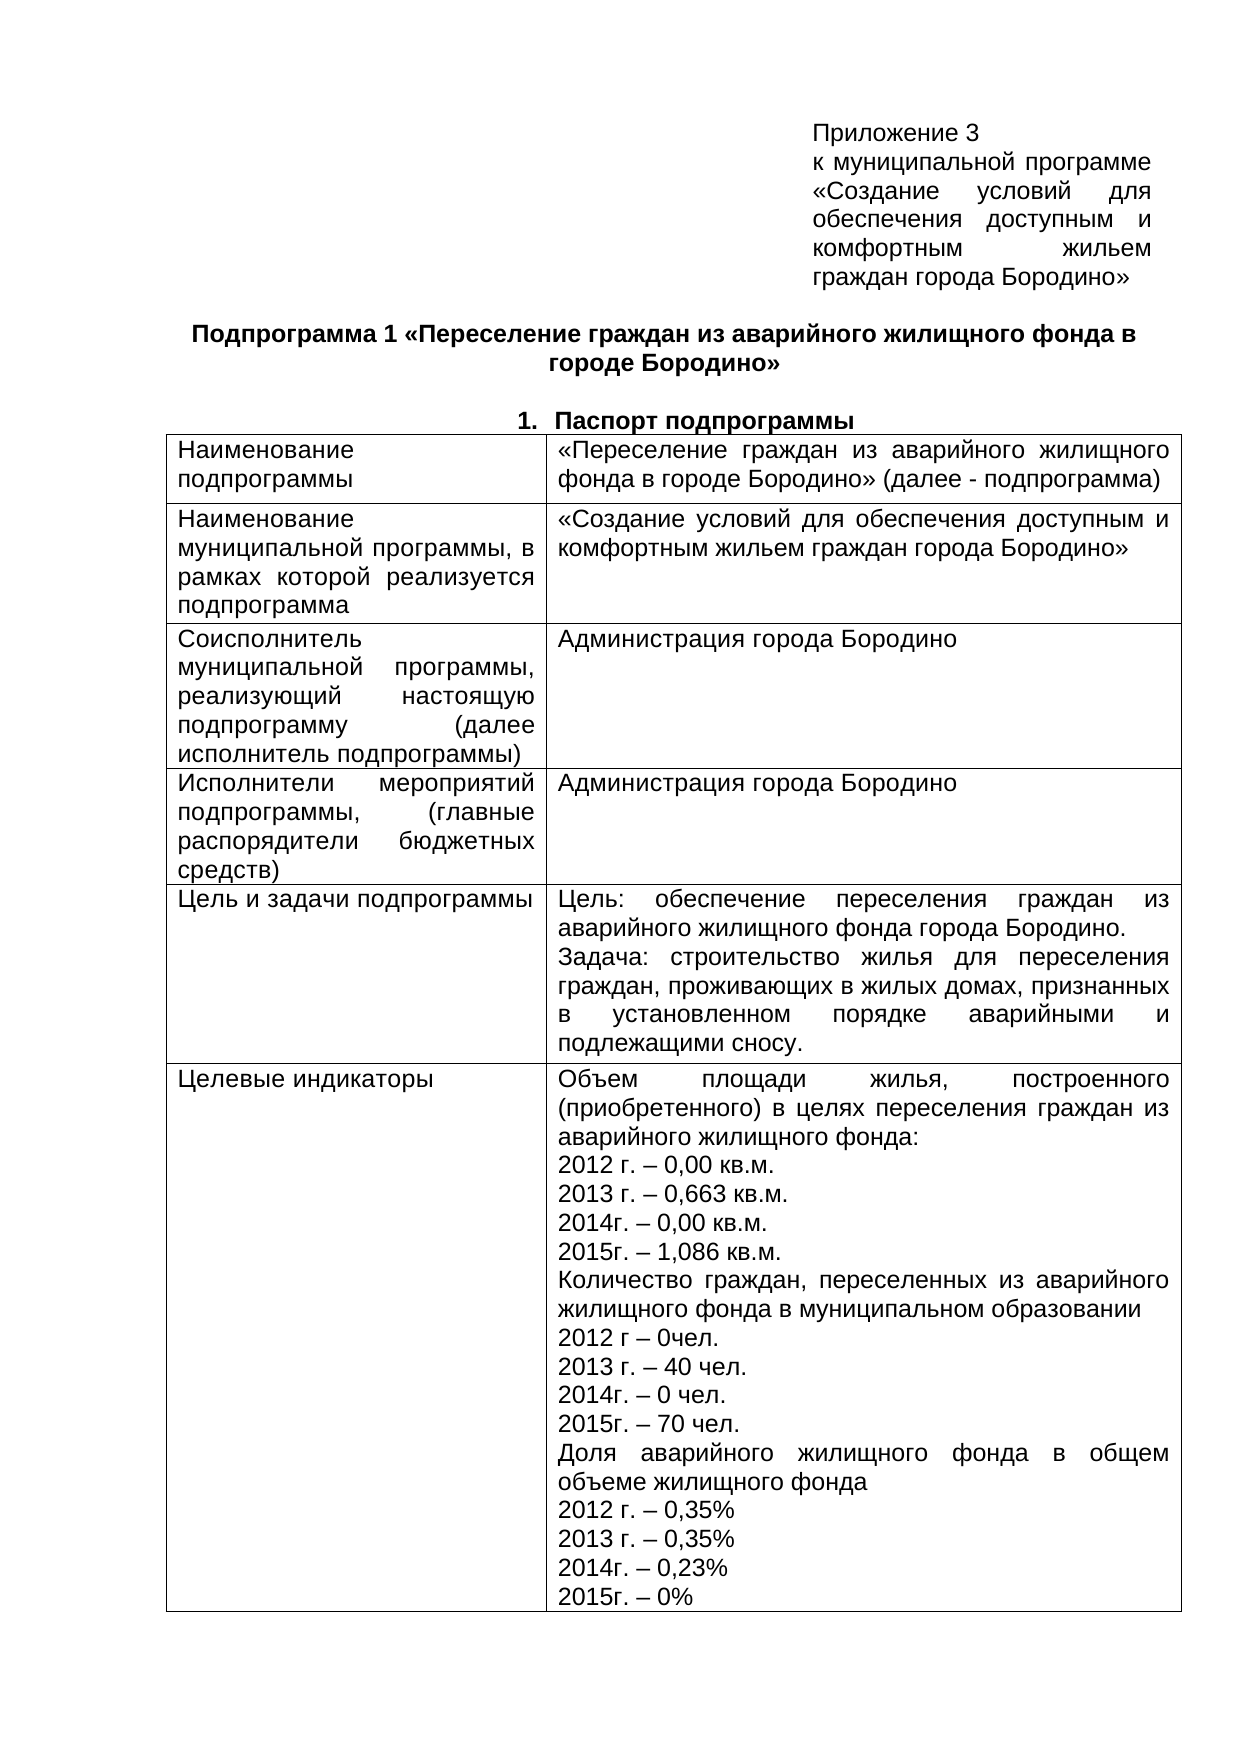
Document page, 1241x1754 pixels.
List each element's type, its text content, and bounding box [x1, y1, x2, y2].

table_cell Администрация города Бородино [547, 624, 1181, 767]
table_cell «Создание условий для обеспечения доступным и комфортным жильем граждан города Бородино» [547, 504, 1181, 623]
text Приложение 3 [812, 118, 1152, 147]
table_cell Соисполнитель муниципальной программы, реализующий настоящую подпрограмму (далее исполнитель подпрограммы) [167, 624, 546, 767]
list Паспорт подпрограммы [158, 406, 1213, 434]
table_cell Наименование муниципальной программы, в рамках которой реализуется подпрограмма [167, 504, 546, 623]
text к муниципальной программе «Создание условий для обеспечения доступным и комфортным жильем граждан города Бородино» [812, 147, 1152, 291]
table_header Наименование подпрограммы [167, 435, 546, 503]
table_header «Переселение граждан из аварийного жилищного фонда в городе Бородино» (далее - подпрограмма) [547, 435, 1181, 503]
table_cell Исполнители мероприятий подпрограммы, (главные распорядители бюджетных средств) [167, 769, 546, 883]
table_cell Целевые индикаторы [167, 1064, 546, 1611]
table_cell Цель и задачи подпрограммы [167, 885, 546, 1063]
table_cell Цель: обеспечение переселения граждан из аварийного жилищного фонда города Бородино. Задача: строительство жилья для переселения граждан, проживающих в жилых домах, признанных в установленном порядке аварийными и подлежащими сносу. [547, 885, 1181, 1063]
text Подпрограмма 1 «Переселение граждан из аварийного жилищного фонда в городе Бородино» [177, 319, 1152, 377]
table_cell Объем площади жилья, построенного (приобретенного) в целях переселения граждан из аварийного жилищного фонда: 2012 г. – 0,00 кв.м. 2013 г. – 0,663 кв.м. 2014г. – 0,00 кв.м. 2015г. – 1,086 кв.м. Количество граждан, переселенных из аварийного жилищного фонда в муниципальном образовании 2012 г – 0чел. 2013 г. – 40 чел. 2014г. – 0 чел. 2015г. – 70 чел. Доля аварийного жилищного фонда в общем объеме жилищного фонда 2012 г. – 0,35% 2013 г. – 0,35% 2014г. – 0,23% 2015г. – 0% [547, 1064, 1181, 1611]
table_cell Администрация города Бородино [547, 769, 1181, 883]
